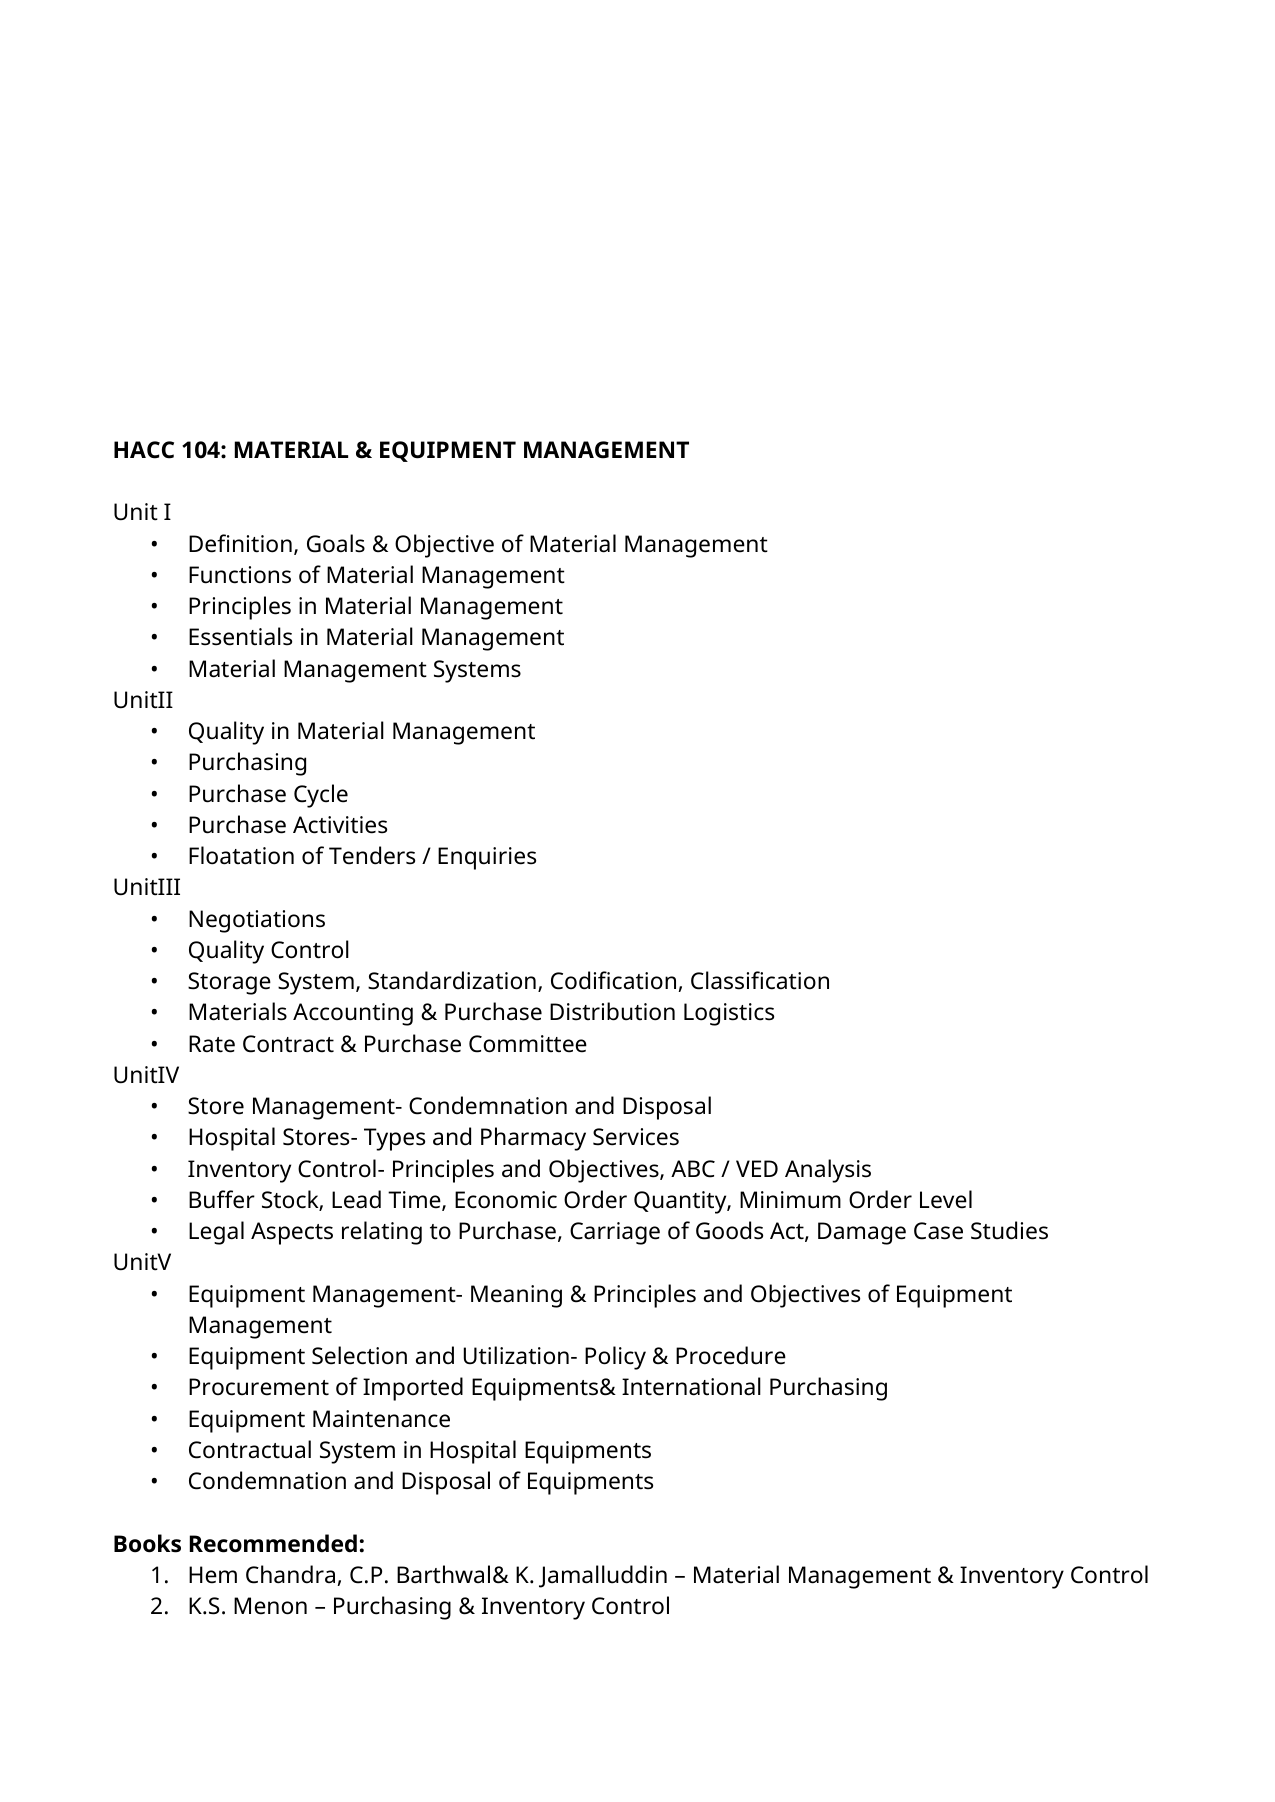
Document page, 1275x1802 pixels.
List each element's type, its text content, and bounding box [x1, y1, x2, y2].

list Storage System, Standardization, Codification, Classification [150, 965, 1162, 996]
list Material Management Systems [150, 653, 1162, 684]
text UnitIV [112, 1059, 1162, 1090]
list Inventory Control- Principles and Objectives, ABC / VED Analysis [150, 1153, 1162, 1184]
list Equipment Management- Meaning & Principles and Objectives of Equipment Management [150, 1278, 1162, 1340]
list Procurement of Imported Equipments& International Purchasing [150, 1371, 1162, 1403]
list Hospital Stores- Types and Pharmacy Services [150, 1121, 1162, 1153]
text HACC 104: MATERIAL & EQUIPMENT MANAGEMENT [112, 434, 1162, 465]
list Hem Chandra, C.P. Barthwal& K. Jamalluddin – Material Management & Inventory Control [150, 1559, 1162, 1590]
list Functions of Material Management [150, 559, 1162, 590]
list Quality in Material Management [150, 715, 1162, 746]
list Essentials in Material Management [150, 621, 1162, 653]
text UnitII [112, 684, 1162, 715]
list Contractual System in Hospital Equipments [150, 1434, 1162, 1465]
list Purchasing [150, 746, 1162, 778]
list K.S. Menon – Purchasing & Inventory Control [150, 1590, 1162, 1621]
list Condemnation and Disposal of Equipments [150, 1465, 1162, 1496]
list Principles in Material Management [150, 590, 1162, 621]
list Purchase Cycle [150, 778, 1162, 809]
list Buffer Stock, Lead Time, Economic Order Quantity, Minimum Order Level [150, 1184, 1162, 1215]
text Books Recommended: [112, 1528, 1162, 1559]
list Negotiations [150, 903, 1162, 934]
text UnitV [112, 1246, 1162, 1278]
text UnitIII [112, 871, 1162, 903]
list Store Management- Condemnation and Disposal [150, 1090, 1162, 1121]
list Equipment Maintenance [150, 1403, 1162, 1434]
list Quality Control [150, 934, 1162, 965]
list Legal Aspects relating to Purchase, Carriage of Goods Act, Damage Case Studies [150, 1215, 1162, 1246]
list Rate Contract & Purchase Committee [150, 1028, 1162, 1059]
list Equipment Selection and Utilization- Policy & Procedure [150, 1340, 1162, 1371]
list Definition, Goals & Objective of Material Management [150, 528, 1162, 559]
text Unit I [112, 496, 1162, 528]
list Purchase Activities [150, 809, 1162, 840]
list Floatation of Tenders / Enquiries [150, 840, 1162, 871]
list Materials Accounting & Purchase Distribution Logistics [150, 996, 1162, 1028]
